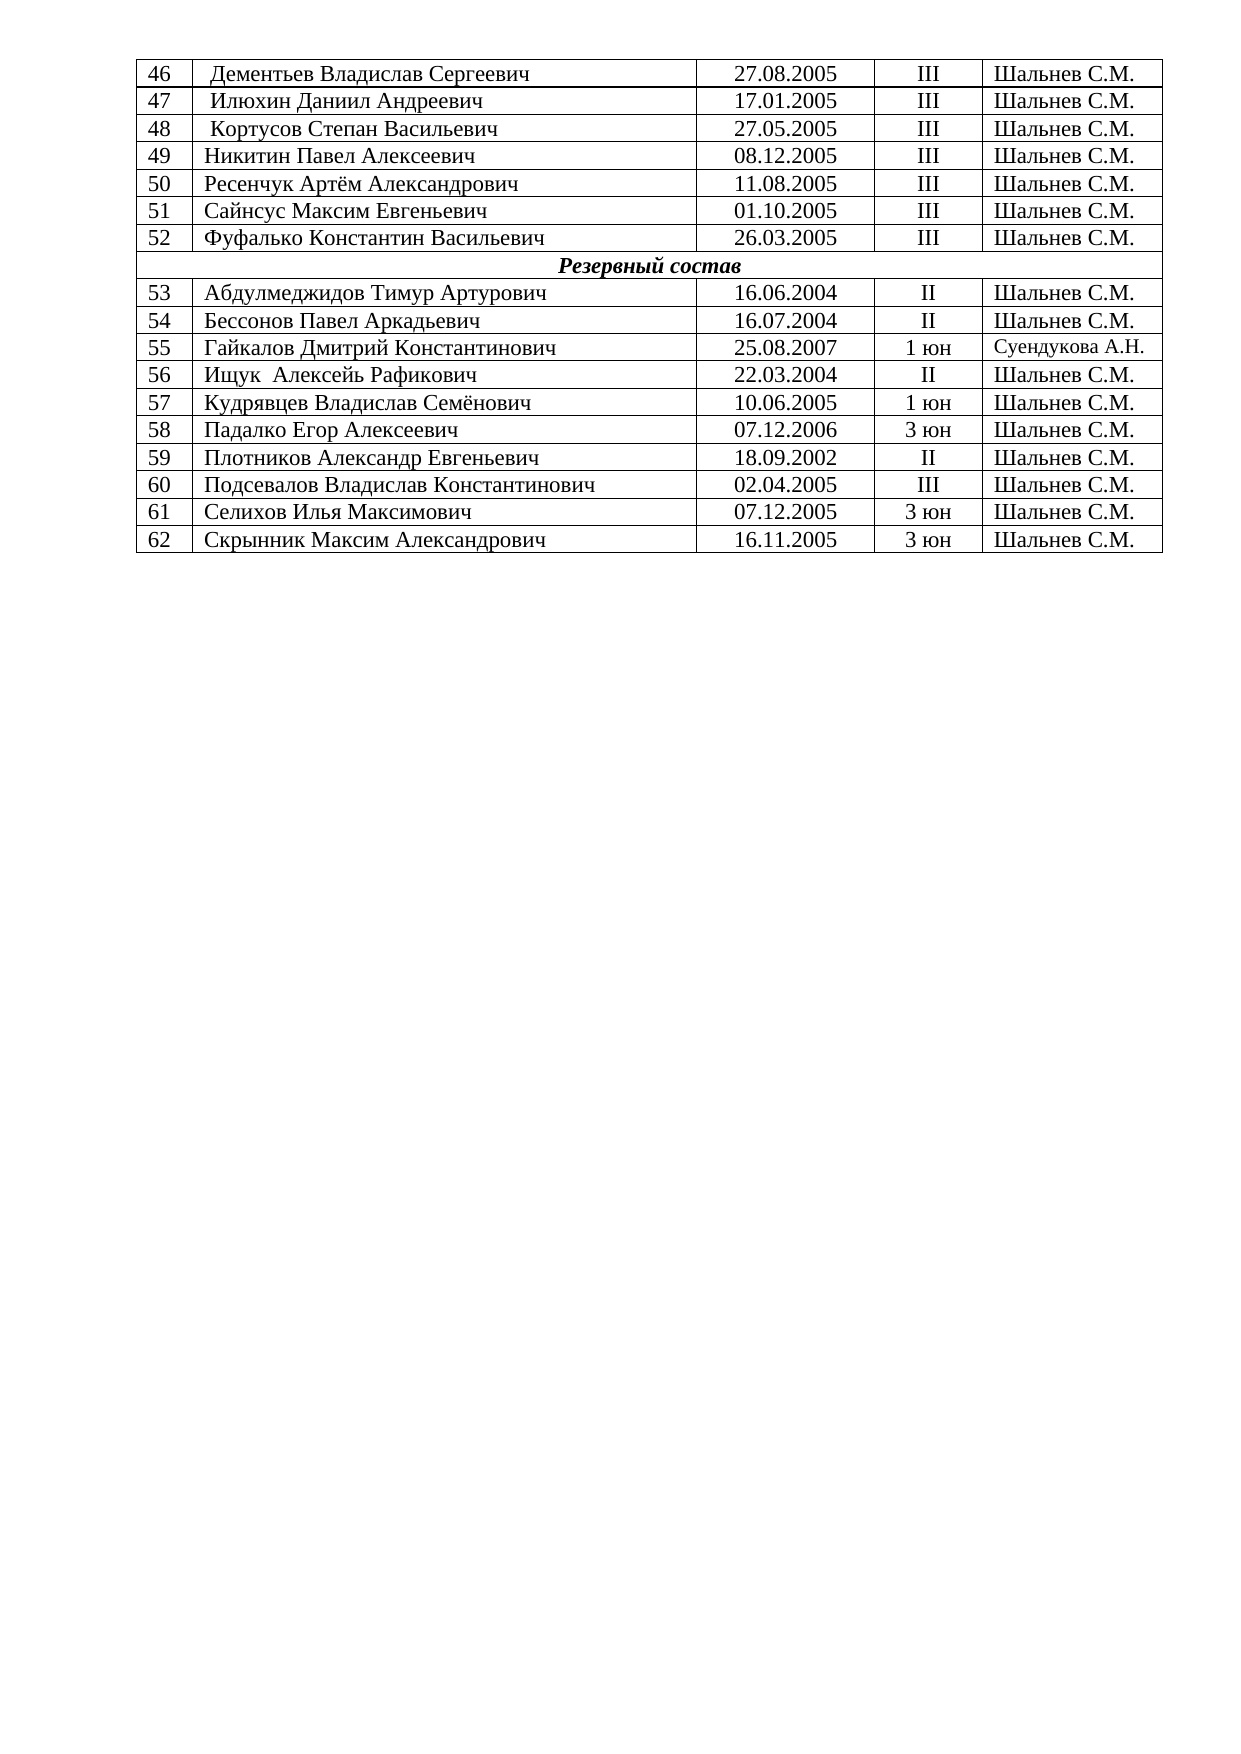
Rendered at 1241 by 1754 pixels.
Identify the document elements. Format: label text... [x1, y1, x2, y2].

table_cell Шальнев С.М. [983, 60, 1162, 86]
table_cell Суендукова А.Н. [983, 334, 1162, 360]
table_cell Шальнев С.М. [983, 389, 1162, 415]
table_cell 57 [137, 389, 192, 415]
table_cell 59 [137, 444, 192, 470]
table_cell Селихов Илья Максимович [193, 499, 696, 525]
table_cell 16.06.2004 [697, 279, 874, 306]
table_cell 62 [137, 526, 192, 552]
table_cell 55 [137, 334, 192, 360]
table_cell Бессонов Павел Аркадьевич [193, 307, 696, 333]
table_cell 3 юн [875, 416, 982, 443]
table_cell 25.08.2007 [697, 334, 874, 360]
table_cell Шальнев С.М. [983, 416, 1162, 443]
table_cell 1 юн [875, 334, 982, 360]
table_cell Шальнев С.М. [983, 307, 1162, 333]
table_cell 54 [137, 307, 192, 333]
table_cell 27.05.2005 [697, 115, 874, 141]
table_cell Резервный состав [137, 252, 1162, 278]
table_cell Кудрявцев Владислав Семёнович [193, 389, 696, 415]
table_cell Гайкалов Дмитрий Константинович [193, 334, 696, 360]
table_cell Подсевалов Владислав Константинович [193, 471, 696, 497]
table_cell 3 юн [875, 526, 982, 552]
table_cell Шальнев С.М. [983, 279, 1162, 306]
table_cell Никитин Павел Алексеевич [193, 142, 696, 169]
table_cell II [875, 444, 982, 470]
table_cell Илюхин Даниил Андреевич [193, 88, 696, 114]
table_cell Фуфалько Константин Васильевич [193, 225, 696, 251]
table_cell 3 юн [875, 499, 982, 525]
table_cell 56 [137, 361, 192, 388]
table_cell Сайнсус Максим Евгеньевич [193, 197, 696, 223]
table_cell II [875, 307, 982, 333]
table_cell III [875, 60, 982, 86]
table_cell 08.12.2005 [697, 142, 874, 169]
table_cell 18.09.2002 [697, 444, 874, 470]
table_cell 52 [137, 225, 192, 251]
table_cell Шальнев С.М. [983, 499, 1162, 525]
table_cell 07.12.2005 [697, 499, 874, 525]
table_cell Падалко Егор Алексеевич [193, 416, 696, 443]
table_cell 07.12.2006 [697, 416, 874, 443]
table_cell 49 [137, 142, 192, 169]
table_cell Шальнев С.М. [983, 526, 1162, 552]
table_cell 53 [137, 279, 192, 306]
table_cell III [875, 225, 982, 251]
table_cell 58 [137, 416, 192, 443]
table_cell II [875, 279, 982, 306]
table_cell 60 [137, 471, 192, 497]
table_cell 1 юн [875, 389, 982, 415]
table_cell III [875, 88, 982, 114]
table_cell III [875, 471, 982, 497]
table_cell Скрынник Максим Александрович [193, 526, 696, 552]
table_cell Ищук Алексейь Рафикович [193, 361, 696, 388]
table_cell 22.03.2004 [697, 361, 874, 388]
table_cell III [875, 115, 982, 141]
table_cell 51 [137, 197, 192, 223]
table_cell Шальнев С.М. [983, 115, 1162, 141]
table_cell 10.06.2005 [697, 389, 874, 415]
table_cell Шальнев С.М. [983, 444, 1162, 470]
table_cell Абдулмеджидов Тимур Артурович [193, 279, 696, 306]
table_cell 47 [137, 88, 192, 114]
table_cell Шальнев С.М. [983, 197, 1162, 223]
table_cell 50 [137, 170, 192, 196]
table_cell II [875, 361, 982, 388]
table_cell Плотников Александр Евгеньевич [193, 444, 696, 470]
table_cell III [875, 142, 982, 169]
table_cell III [875, 170, 982, 196]
table_cell 11.08.2005 [697, 170, 874, 196]
table_cell Шальнев С.М. [983, 361, 1162, 388]
table_cell 16.07.2004 [697, 307, 874, 333]
table_cell 02.04.2005 [697, 471, 874, 497]
table_cell 27.08.2005 [697, 60, 874, 86]
table_cell 16.11.2005 [697, 526, 874, 552]
table_cell Шальнев С.М. [983, 225, 1162, 251]
table_cell Ресенчук Артём Александрович [193, 170, 696, 196]
table_cell Кортусов Степан Васильевич [193, 115, 696, 141]
table_cell 17.01.2005 [697, 88, 874, 114]
table_cell Дементьев Владислав Сергеевич [193, 60, 696, 86]
table_cell Шальнев С.М. [983, 170, 1162, 196]
table_cell 61 [137, 499, 192, 525]
table_cell 01.10.2005 [697, 197, 874, 223]
table_cell Шальнев С.М. [983, 471, 1162, 497]
table_cell Шальнев С.М. [983, 142, 1162, 169]
table_cell III [875, 197, 982, 223]
table_cell 48 [137, 115, 192, 141]
table_cell Шальнев С.М. [983, 88, 1162, 114]
table_cell 26.03.2005 [697, 225, 874, 251]
table_cell 46 [137, 60, 192, 86]
